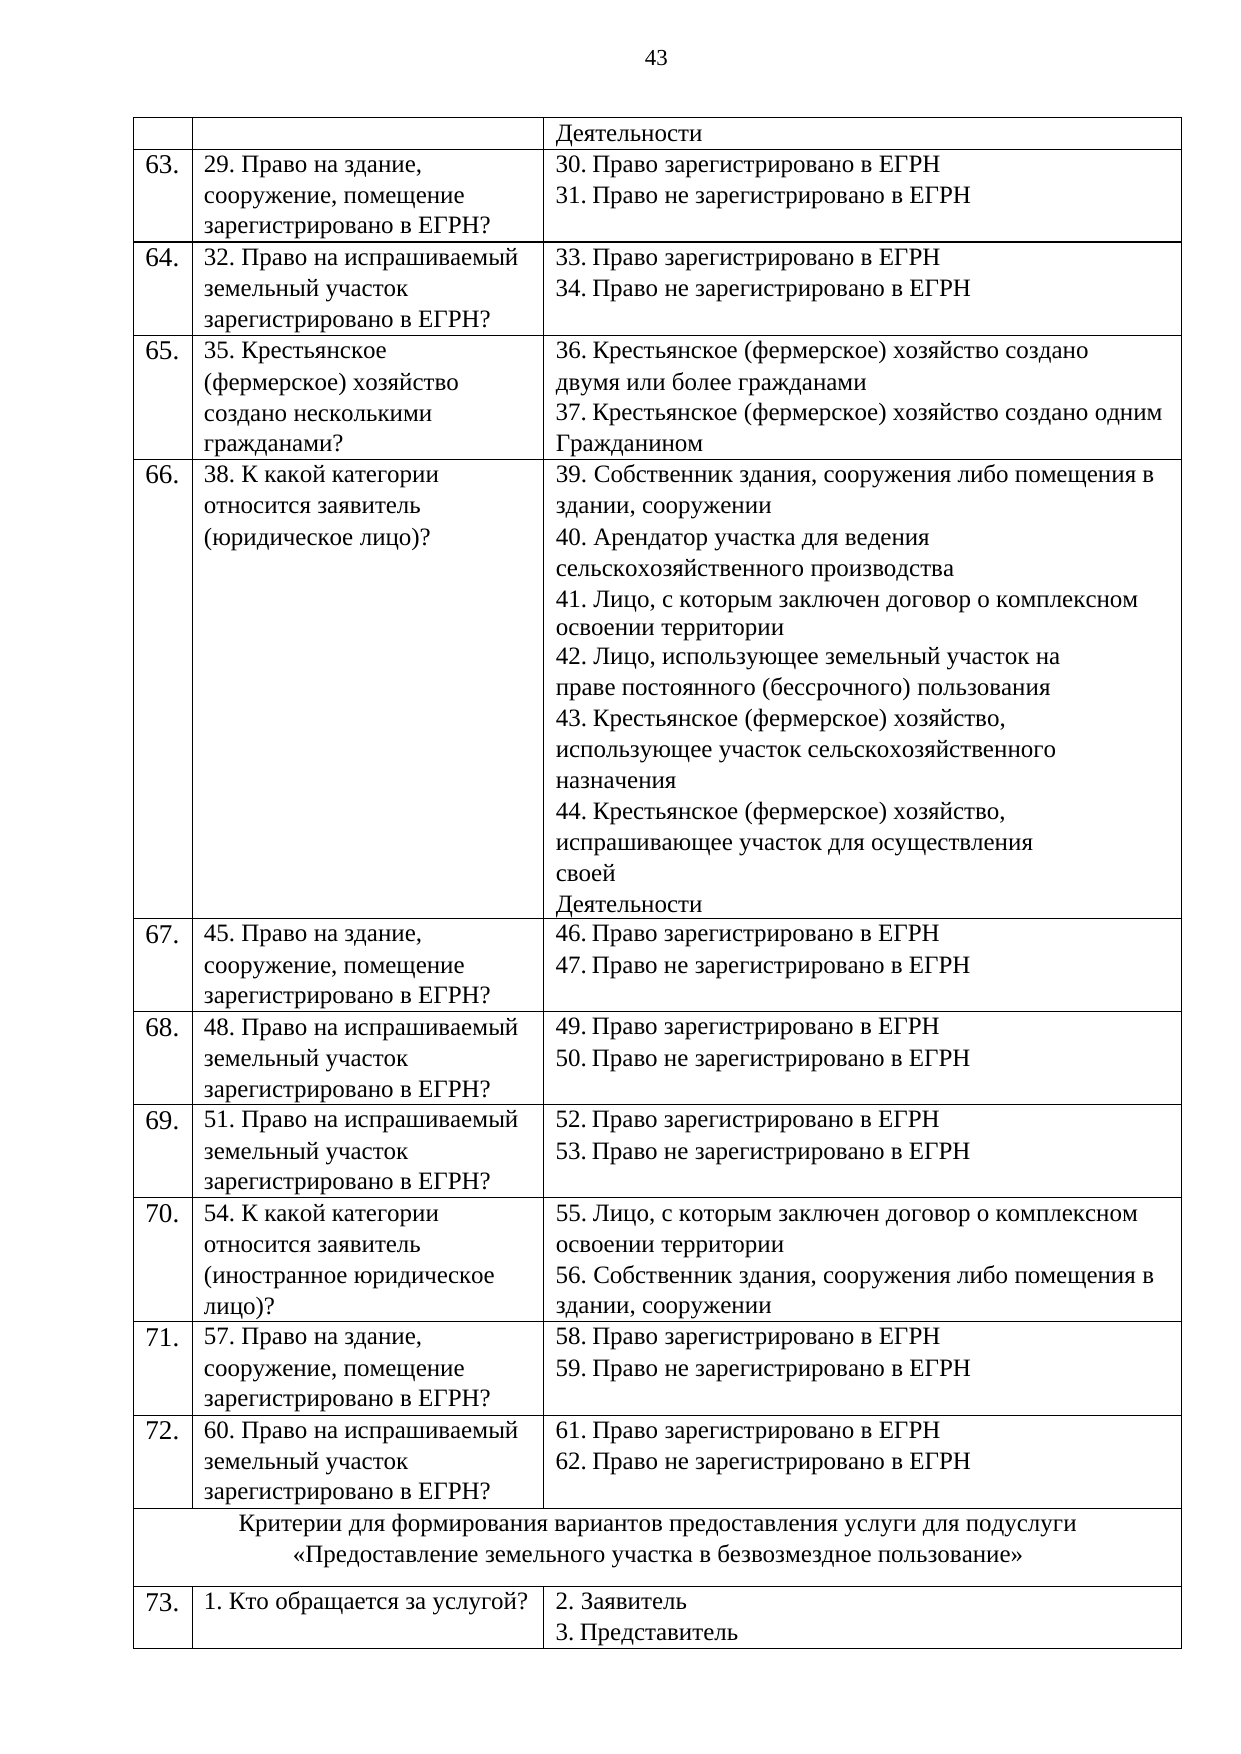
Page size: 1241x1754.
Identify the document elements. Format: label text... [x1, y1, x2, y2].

table_header Деятельности [544, 118, 1181, 148]
table_header [134, 118, 192, 148]
table_cell 54. К какой категории относится заявитель (иностранное юридическое лицо)? [193, 1198, 543, 1321]
table_cell 73. [134, 1587, 192, 1648]
table_cell 72. [134, 1416, 192, 1507]
table_cell 68. [134, 1012, 192, 1104]
table_cell 64. [134, 243, 192, 334]
table_cell Право зарегистрировано в ЕГРН Право не зарегистрировано в ЕГРН [544, 1105, 1181, 1197]
table_cell 1. Кто обращается за услугой? [193, 1587, 543, 1648]
table_cell 71. [134, 1322, 192, 1414]
table_cell 35. Крестьянское (фермерское) хозяйство создано несколькими гражданами? [193, 336, 543, 458]
table_cell Критерии для формирования вариантов предоставления услуги для подуслуги «Предоставление земельного участка в безвозмездное пользование» [134, 1509, 1181, 1586]
table_cell Лицо, с которым заключен договор о комплексном освоении территории Собственник здания, сооружения либо помещения в здании, сооружении [544, 1198, 1181, 1321]
table_cell 51. Право на испрашиваемый земельный участок зарегистрировано в ЕГРН? [193, 1105, 543, 1197]
table_cell 66. [134, 460, 192, 918]
table_cell 67. [134, 919, 192, 1011]
table_cell Право зарегистрировано в ЕГРН Право не зарегистрировано в ЕГРН [544, 243, 1181, 334]
table_cell Право зарегистрировано в ЕГРН Право не зарегистрировано в ЕГРН [544, 1322, 1181, 1414]
table_cell 32. Право на испрашиваемый земельный участок зарегистрировано в ЕГРН? [193, 243, 543, 334]
table_cell Собственник здания, сооружения либо помещения в здании, сооружении Арендатор участка для ведения сельскохозяйственного производства Лицо, с которым заключен договор о комплексном освоении территории Лицо, использующее земельный участок на праве постоянного (бессрочного) пользования Крестьянское (фермерское) хозяйство, использующее участок сельскохозяйственного назначения Крестьянское (фермерское) хозяйство, испрашивающее участок для осуществления своей Деятельности [544, 460, 1181, 918]
table_cell 38. К какой категории относится заявитель (юридическое лицо)? [193, 460, 543, 918]
table_cell 57. Право на здание, сооружение, помещение зарегистрировано в ЕГРН? [193, 1322, 543, 1414]
table_cell 70. [134, 1198, 192, 1321]
table_header [193, 118, 543, 148]
table_cell Право зарегистрировано в ЕГРН Право не зарегистрировано в ЕГРН [544, 1416, 1181, 1507]
table_cell 63. [134, 150, 192, 241]
table_cell 48. Право на испрашиваемый земельный участок зарегистрировано в ЕГРН? [193, 1012, 543, 1104]
table_cell 60. Право на испрашиваемый земельный участок зарегистрировано в ЕГРН? [193, 1416, 543, 1507]
table_cell 69. [134, 1105, 192, 1197]
table_cell Право зарегистрировано в ЕГРН Право не зарегистрировано в ЕГРН [544, 150, 1181, 241]
table_cell 45. Право на здание, сооружение, помещение зарегистрировано в ЕГРН? [193, 919, 543, 1011]
table_cell Крестьянское (фермерское) хозяйство создано двумя или более гражданами Крестьянское (фермерское) хозяйство создано одним Гражданином [544, 336, 1181, 458]
table_cell 65. [134, 336, 192, 458]
table_cell Право зарегистрировано в ЕГРН Право не зарегистрировано в ЕГРН [544, 1012, 1181, 1104]
table_cell Заявитель Представитель [544, 1587, 1181, 1648]
table_cell Право зарегистрировано в ЕГРН Право не зарегистрировано в ЕГРН [544, 919, 1181, 1011]
table_cell 29. Право на здание, сооружение, помещение зарегистрировано в ЕГРН? [193, 150, 543, 241]
